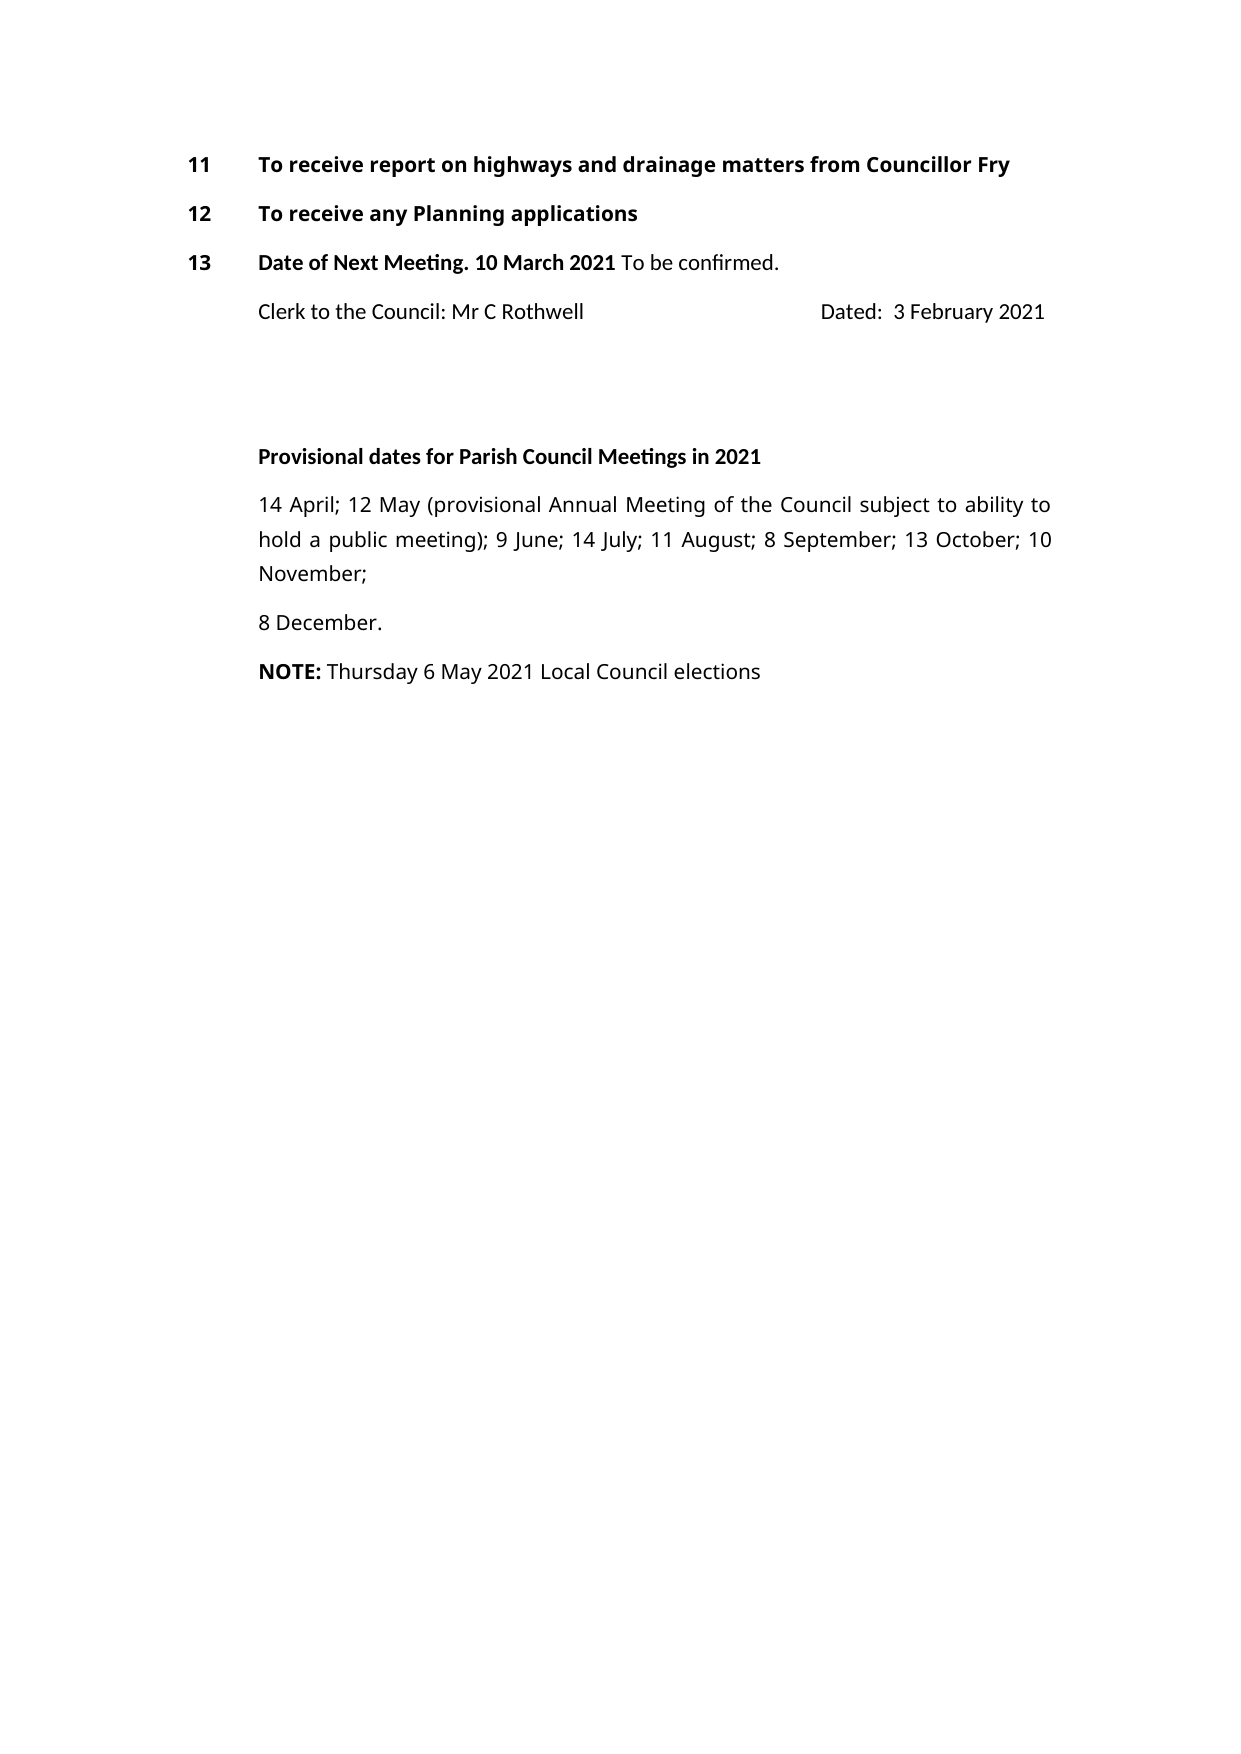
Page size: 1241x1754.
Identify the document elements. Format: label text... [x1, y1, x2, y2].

text To receive any Planning applications [187, 199, 1053, 227]
list NOTE: Thursday 6 May 2021 Local Council elections [258, 657, 1053, 686]
list Provisional dates for Parish Council Meetings in 2021 [258, 442, 1053, 470]
list 14 April; 12 May (provisional Annual Meeting of the Council subject to ability to hold a public meeting); 9 June; 14 July; 11 August; 8 September; 13 October; 10 November; [258, 491, 1053, 588]
list 8 December. [258, 608, 1053, 637]
list Clerk to the Council: Mr C Rothwell Dated: 3 February 2021 [258, 297, 1053, 325]
text To receive report on highways and drainage matters from Councillor Fry [187, 150, 1053, 178]
text Date of Next Meeting. 10 March 2021 To be confirmed. [187, 248, 1053, 276]
